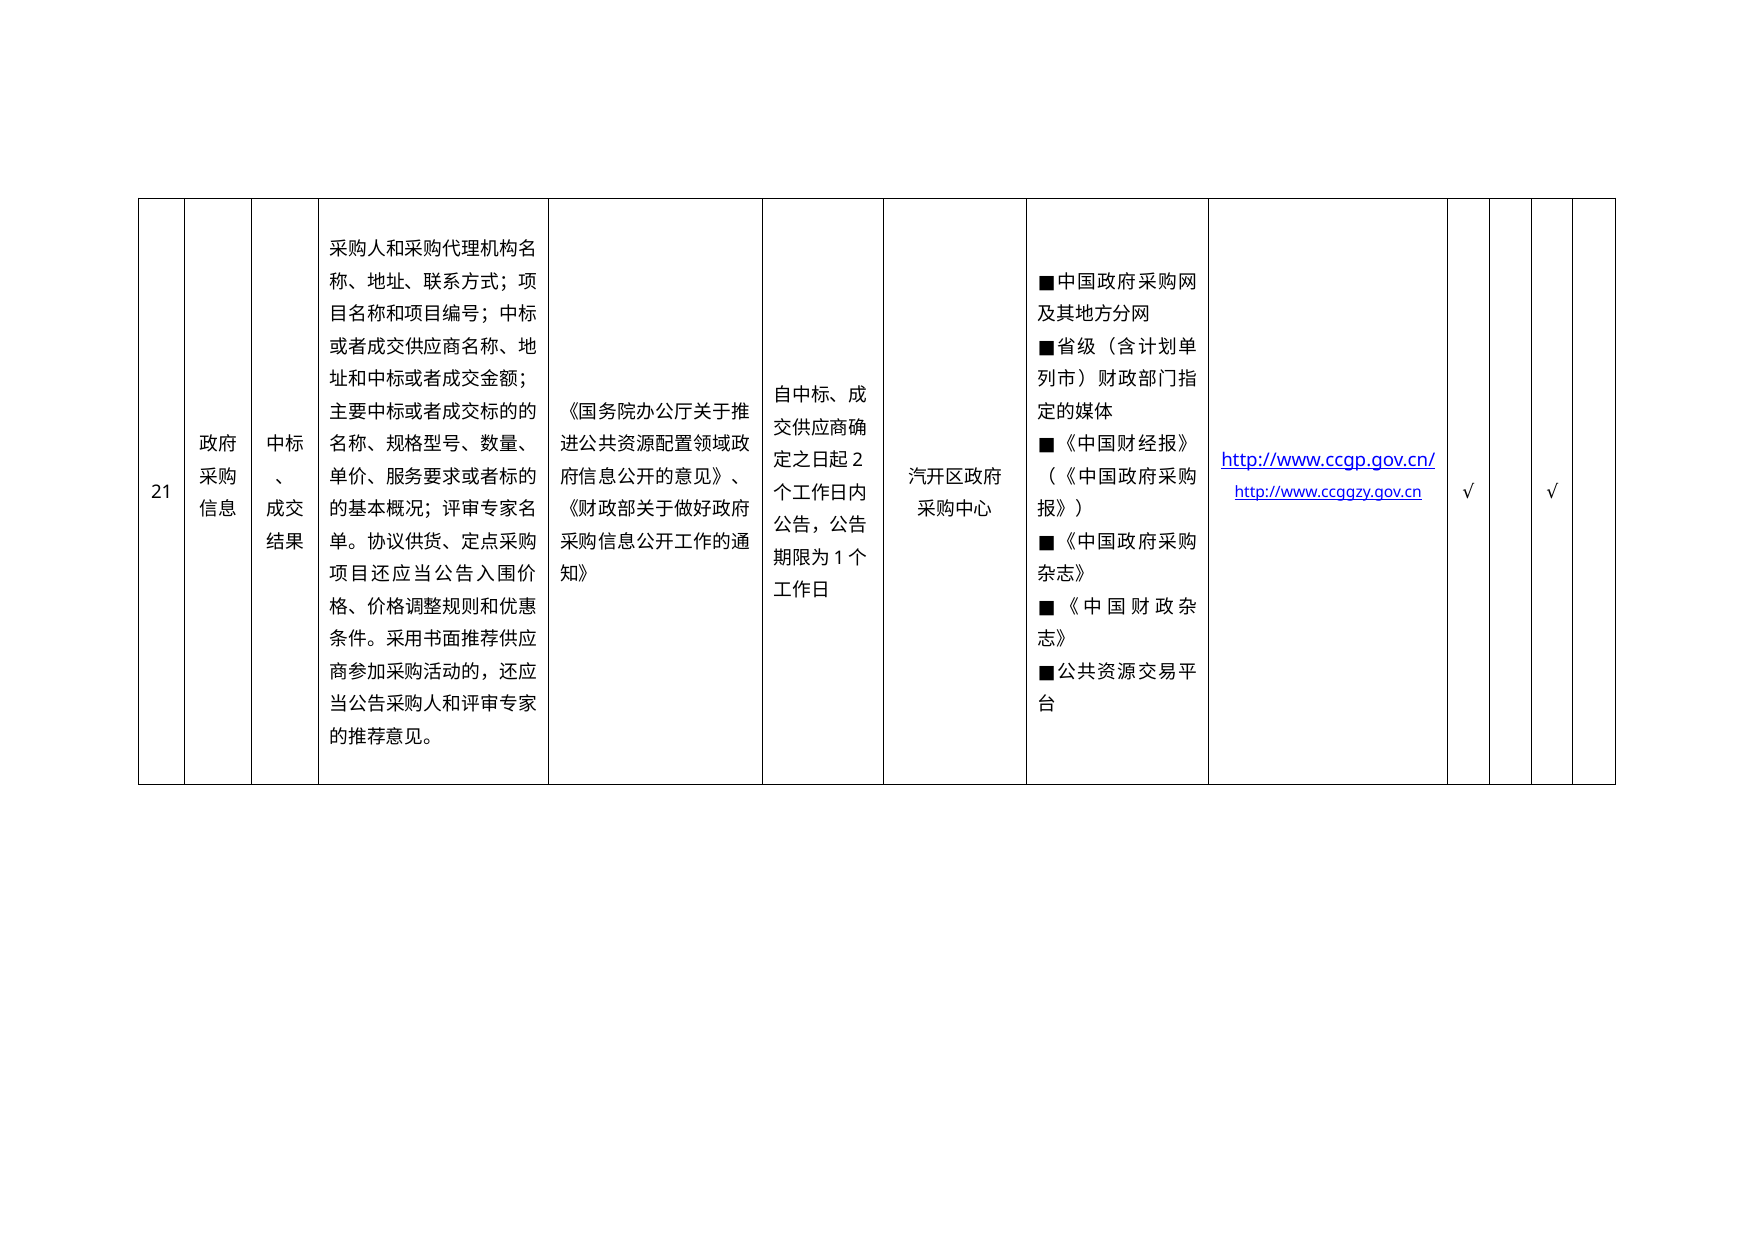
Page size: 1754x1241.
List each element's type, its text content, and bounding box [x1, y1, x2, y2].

table_cell 政府采购信息 [185, 199, 251, 784]
table_cell 《国务院办公厅关于推进公共资源配置领域政府信息公开的意见》、《财政部关于做好政府采购信息公开工作的通知》 [549, 199, 762, 784]
table_cell √ [1448, 199, 1489, 784]
table_cell √ [1532, 199, 1572, 784]
table_cell [1490, 199, 1531, 784]
table_cell 中标 、 成交结果 [252, 199, 318, 784]
table_cell 21 [139, 199, 184, 784]
table_cell http://www.ccgp.gov.cn/ http://www.ccggzy.gov.cn [1209, 199, 1447, 784]
table_cell 自中标、成交供应商确定之日起2个工作日内公告，公告期限为1个工作日 [763, 199, 883, 784]
table_cell ■中国政府采购网及其地方分网 ■省级（含计划单列市）财政部门指定的媒体 ■《中国财经报》（《中国政府采购报》） ■《中国政府采购杂志》 ■《中国财政杂志》 ■公共资源交易平台 [1027, 199, 1208, 784]
table_cell [1573, 199, 1615, 784]
table_cell 采购人和采购代理机构名称、地址、联系方式；项目名称和项目编号；中标或者成交供应商名称、地址和中标或者成交金额；主要中标或者成交标的的名称、规格型号、数量、单价、服务要求或者标的的基本概况；评审专家名单。协议供货、定点采购项目还应当公告入围价格、价格调整规则和优惠条件。采用书面推荐供应商参加采购活动的，还应当公告采购人和评审专家的推荐意见。 [319, 199, 548, 784]
table_cell 汽开区政府 采购中心 [884, 199, 1026, 784]
